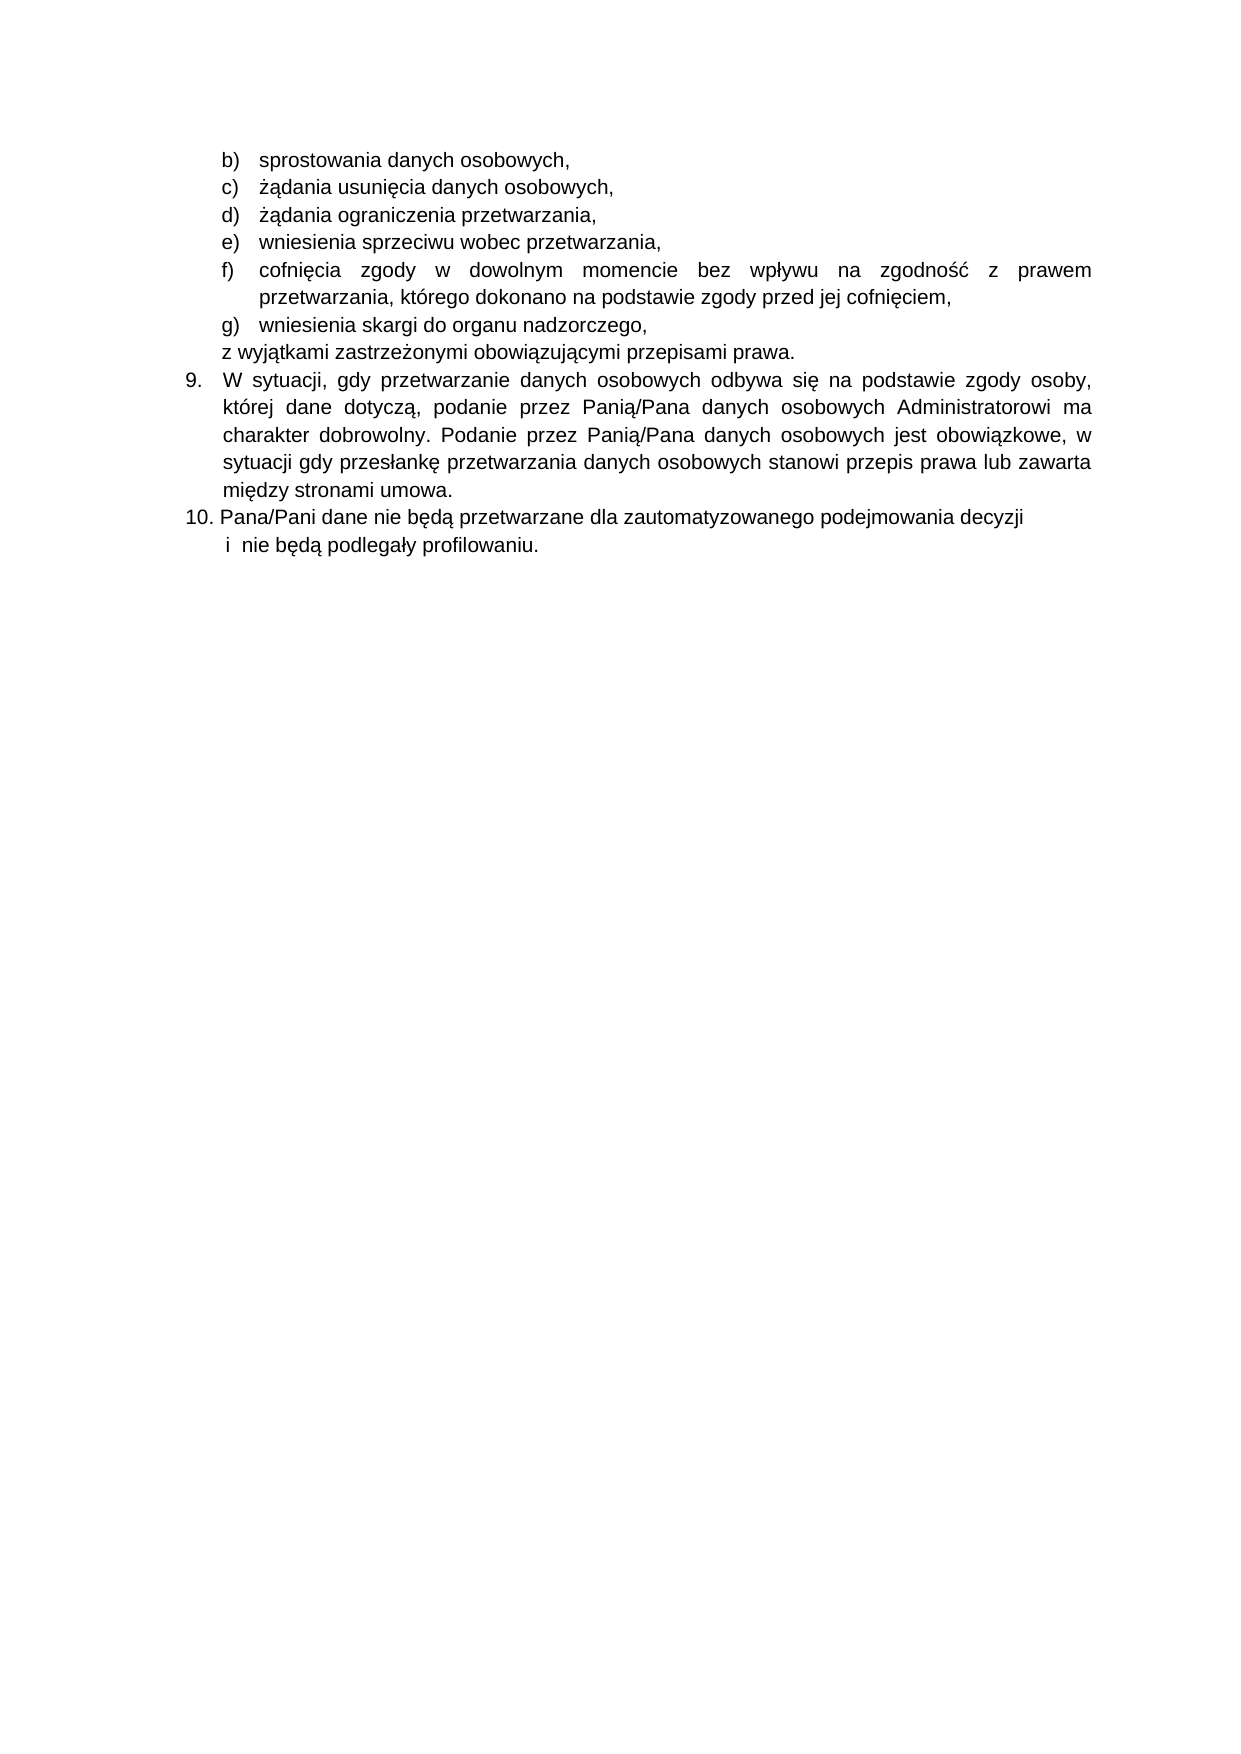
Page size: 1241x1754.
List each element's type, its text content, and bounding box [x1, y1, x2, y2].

list W sytuacji, gdy przetwarzanie danych osobowych odbywa się na podstawie zgody osoby, której dane dotyczą, podanie przez Panią/Pana danych osobowych Administratorowi ma charakter dobrowolny. Podanie przez Panią/Pana danych osobowych jest obowiązkowe, w sytuacji gdy przesłankę przetwarzania danych osobowych stanowi przepis prawa lub zawarta między stronami umowa. [185, 368, 1093, 502]
list wniesienia skargi do organu nadzorczego, [221, 313, 1093, 337]
list i nie będą podlegały profilowaniu. [185, 533, 1093, 557]
list żądania ograniczenia przetwarzania, [221, 203, 1093, 227]
list żądania usunięcia danych osobowych, [221, 175, 1093, 199]
text z wyjątkami zastrzeżonymi obowiązującymi przepisami prawa. [221, 340, 1093, 364]
list cofnięcia zgody w dowolnym momencie bez wpływu na zgodność z prawem przetwarzania, którego dokonano na podstawie zgody przed jej cofnięciem, [221, 258, 1093, 309]
list wniesienia sprzeciwu wobec przetwarzania, [221, 230, 1093, 254]
list 10. Pana/Pani dane nie będą przetwarzane dla zautomatyzowanego podejmowania decyzji [185, 505, 1093, 529]
list sprostowania danych osobowych, [221, 148, 1093, 172]
